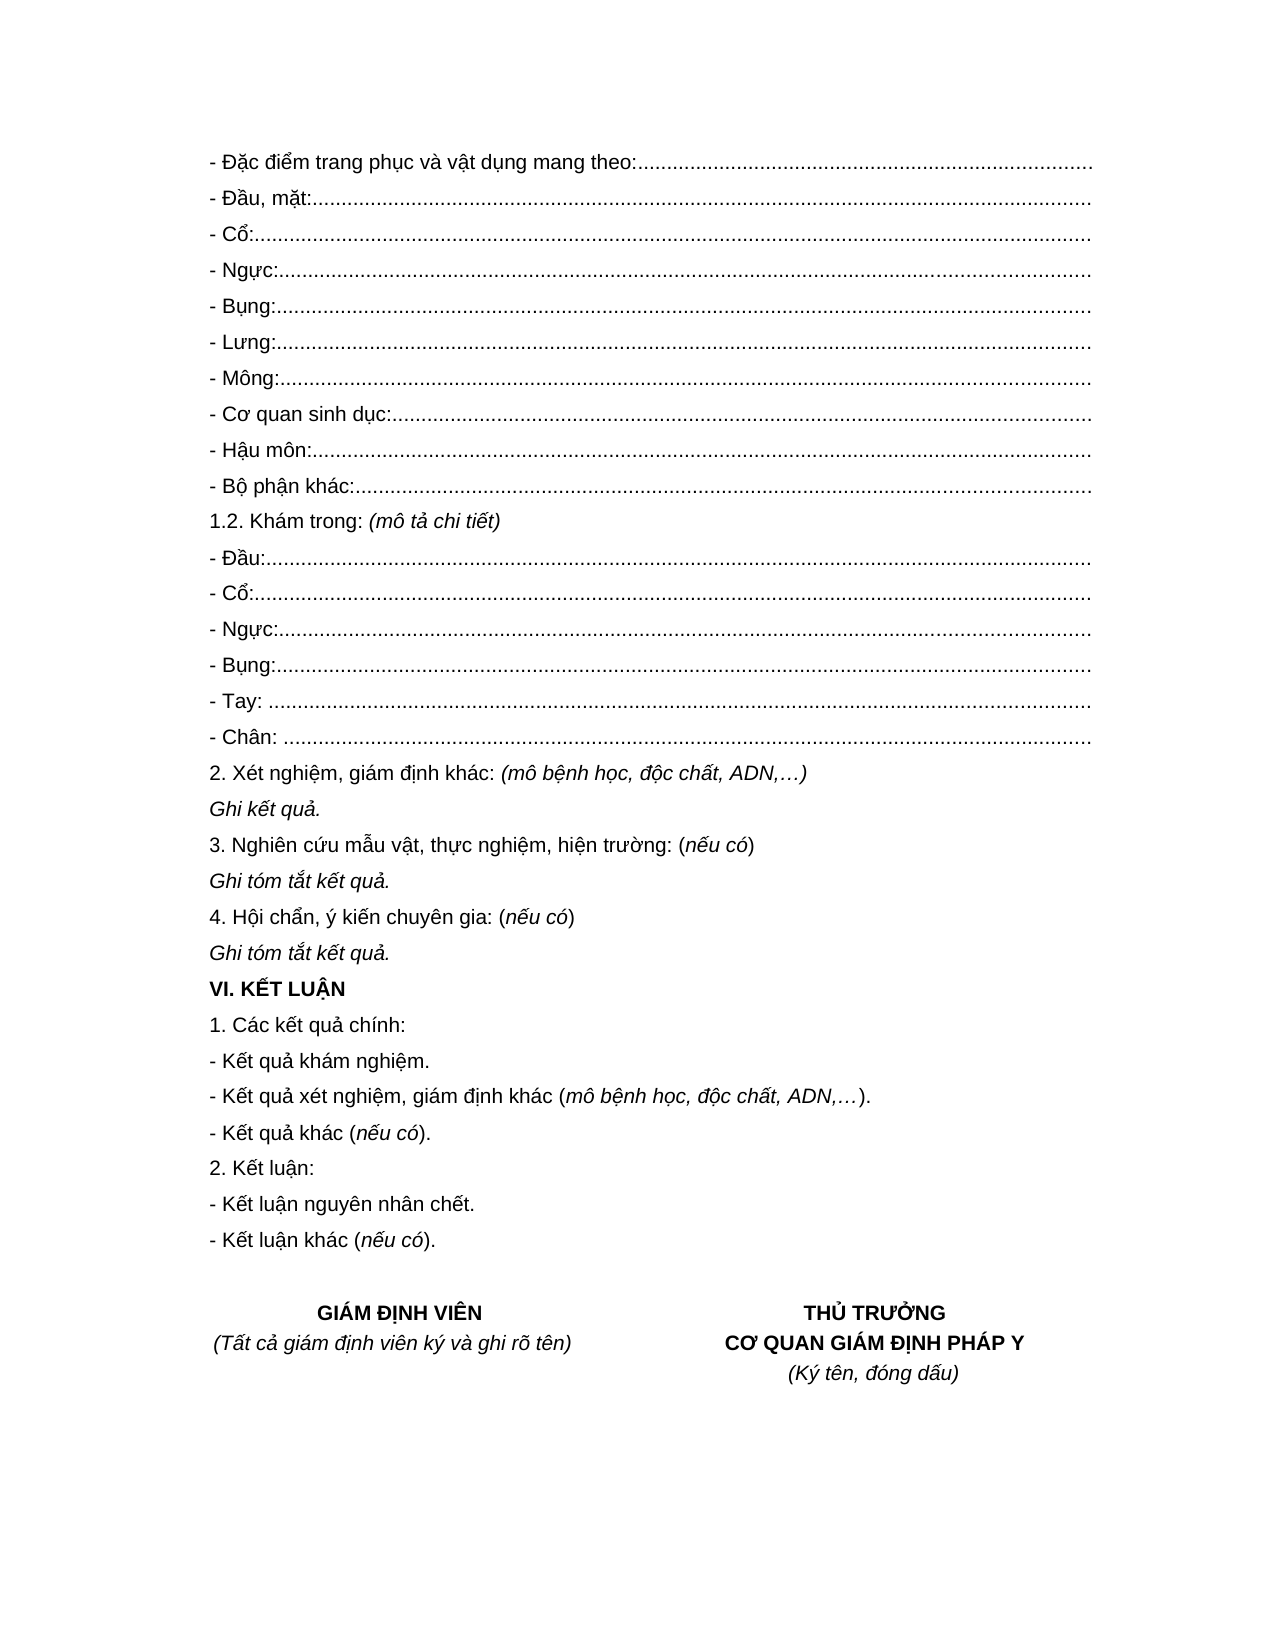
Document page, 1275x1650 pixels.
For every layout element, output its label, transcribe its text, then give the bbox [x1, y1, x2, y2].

text - Bụng: [150, 653, 1125, 677]
text 1. Các kết quả chính: [150, 1012, 1125, 1036]
text - Đặc điểm trang phục và vật dụng mang theo: [150, 150, 1125, 174]
text - Chân: [150, 725, 1125, 749]
text - Kết quả khác (nếu có). [150, 1120, 1125, 1144]
text - Cổ: [150, 581, 1125, 605]
text - Kết quả khám nghiệm. [150, 1048, 1125, 1072]
text - Đầu, mặt: [150, 186, 1125, 210]
text - Lưng: [150, 330, 1125, 354]
text - Bụng: [150, 294, 1125, 318]
text - Mông: [150, 366, 1125, 389]
text 2. Kết luận: [150, 1156, 1125, 1180]
text - Tay: [150, 689, 1125, 713]
text - Kết luận khác (nếu có). [150, 1228, 1125, 1252]
text 1.2. Khám trong: (mô tả chi tiết) [150, 509, 1125, 533]
text Ghi kết quả. [150, 797, 1125, 821]
text Ghi tóm tắt kết quả. [150, 941, 1125, 964]
text 4. Hội chẩn, ý kiến chuyên gia: (nếu có) [150, 905, 1125, 929]
text - Ngực: [150, 617, 1125, 641]
text Ghi tóm tắt kết quả. [150, 869, 1125, 893]
text 3. Nghiên cứu mẫu vật, thực nghiệm, hiện trường: (nếu có) [150, 833, 1125, 857]
text - Ngực: [150, 258, 1125, 282]
table_header GIÁM ĐỊNH VIÊN (Tất cả giám định viên ký và ghi rõ tên) [143, 1264, 642, 1438]
text - Hậu môn: [150, 437, 1125, 461]
text - Đầu: [150, 545, 1125, 569]
text - Kết quả xét nghiệm, giám định khác (mô bệnh học, độc chất, ADN,…). [150, 1084, 1125, 1108]
text 2. Xét nghiệm, giám định khác: (mô bệnh học, độc chất, ADN,…) [150, 761, 1125, 785]
text - Bộ phận khác: [150, 473, 1125, 497]
text - Cổ: [150, 222, 1125, 246]
text VI. KẾT LUẬN [150, 977, 1125, 1001]
text - Kết luận nguyên nhân chết. [150, 1192, 1125, 1216]
text - Cơ quan sinh dục: [150, 402, 1125, 426]
table_header THỦ TRƯỞNG CƠ QUAN GIÁM ĐỊNH PHÁP Y (Ký tên, đóng dấu) [642, 1264, 1132, 1438]
